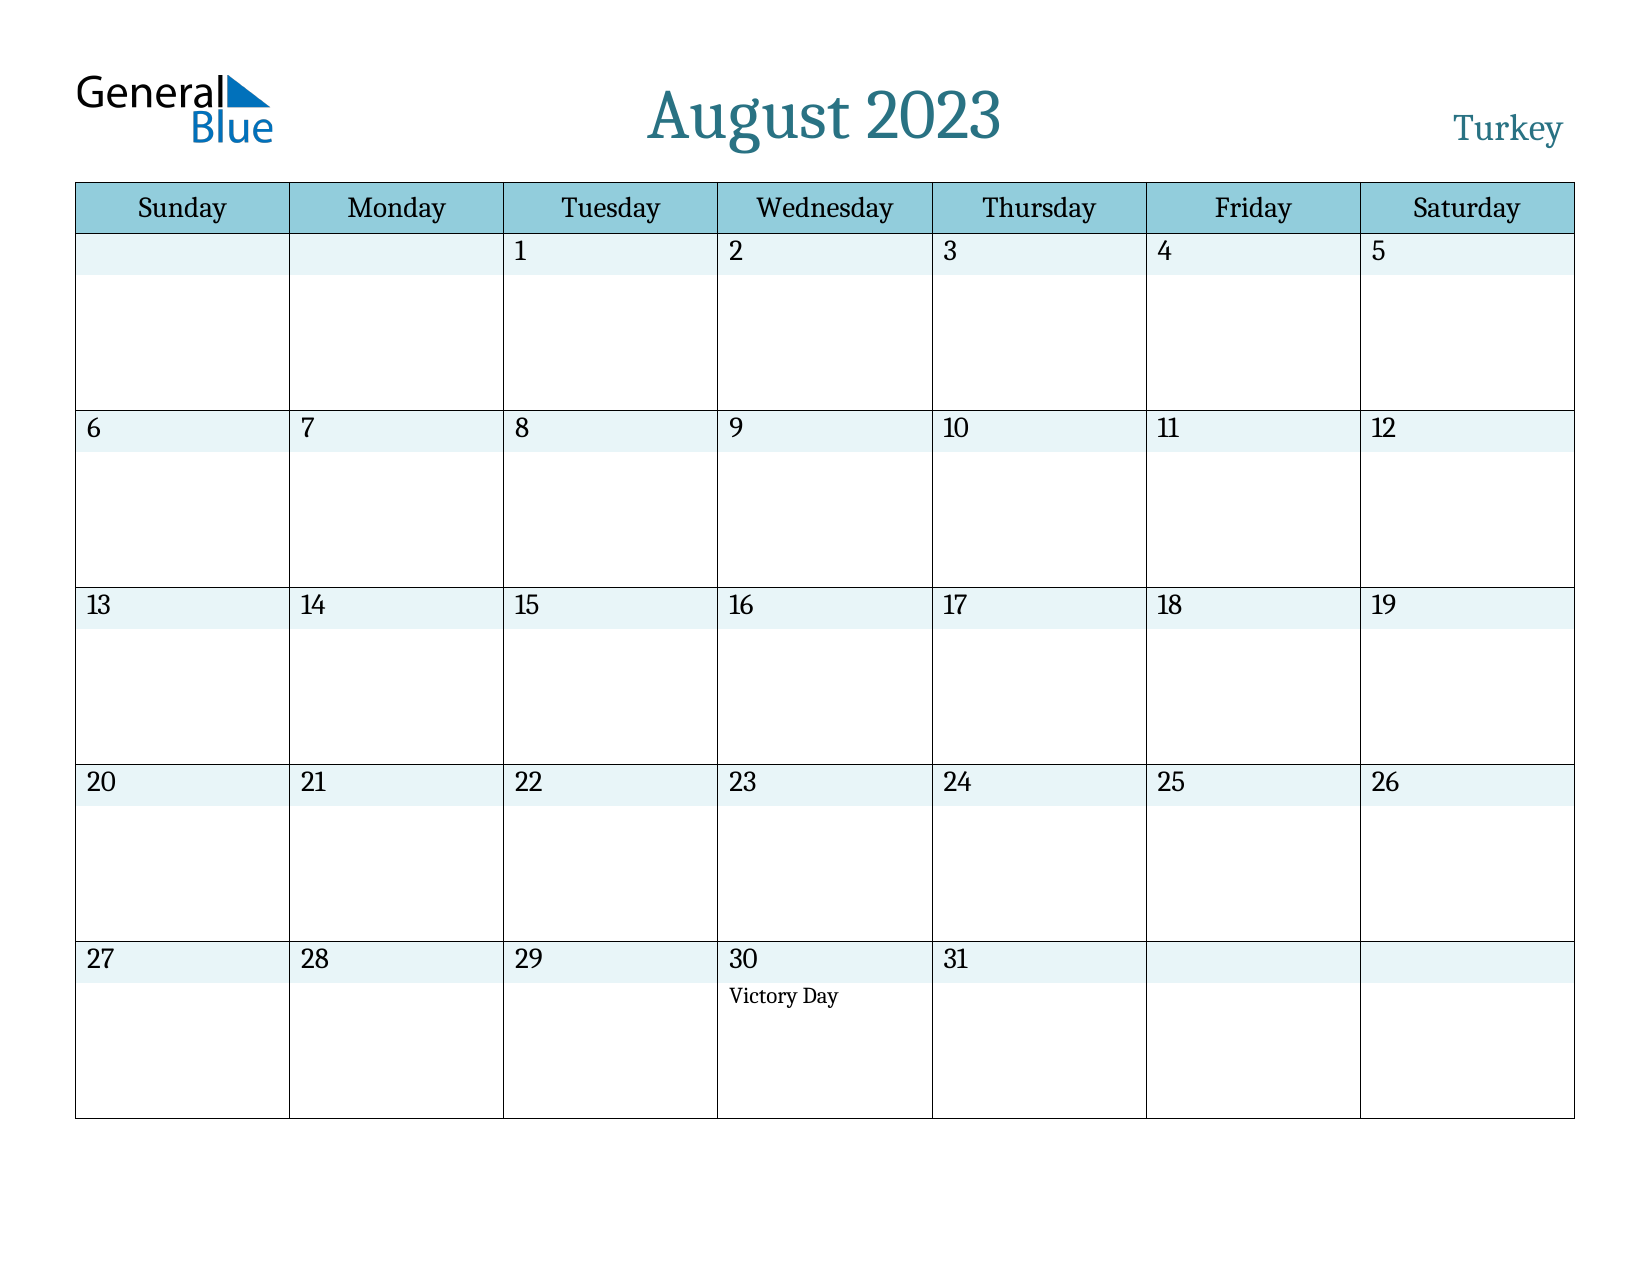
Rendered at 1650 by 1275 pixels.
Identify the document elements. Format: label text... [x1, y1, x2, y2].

table_cell 19 [1361, 588, 1574, 629]
table_cell 28 [290, 942, 503, 983]
table_cell [1361, 983, 1574, 1118]
table_cell 12 [1361, 411, 1574, 452]
table_cell [1147, 806, 1360, 941]
table_header [76, 75, 503, 182]
table_cell [76, 629, 289, 764]
table_cell 10 [933, 411, 1146, 452]
table_cell 5 [1361, 234, 1574, 275]
table_header August 2023 [504, 75, 1146, 182]
table_cell 20 [76, 765, 289, 806]
table_cell [76, 983, 289, 1118]
table_cell Victory Day [718, 983, 932, 1118]
table_cell 2 [718, 234, 932, 275]
table_cell [504, 275, 717, 410]
table_cell [1147, 629, 1360, 764]
table_cell 8 [504, 411, 717, 452]
table_cell [290, 983, 503, 1118]
table_cell Monday [290, 183, 503, 233]
table_cell 3 [933, 234, 1146, 275]
table_cell [1147, 275, 1360, 410]
table_cell [1361, 806, 1574, 941]
table_cell [718, 629, 932, 764]
table_cell [933, 452, 1146, 587]
table_cell 7 [290, 411, 503, 452]
table_cell 17 [933, 588, 1146, 629]
table_cell [1147, 942, 1360, 983]
table_cell [718, 806, 932, 941]
table_cell 29 [504, 942, 717, 983]
table_cell Thursday [933, 183, 1146, 233]
table_cell 1 [504, 234, 717, 275]
table_cell Wednesday [718, 183, 932, 233]
table_cell [290, 629, 503, 764]
table_cell [76, 806, 289, 941]
table_cell 6 [76, 411, 289, 452]
table_cell [933, 275, 1146, 410]
picture [77, 75, 273, 143]
table_cell Tuesday [504, 183, 717, 233]
table_cell [504, 452, 717, 587]
table_cell 4 [1147, 234, 1360, 275]
table_cell [1361, 452, 1574, 587]
table_cell 16 [718, 588, 932, 629]
table_cell 9 [718, 411, 932, 452]
table_cell [933, 806, 1146, 941]
table_cell 13 [76, 588, 289, 629]
table_cell 15 [504, 588, 717, 629]
table_cell 24 [933, 765, 1146, 806]
table_cell 18 [1147, 588, 1360, 629]
table_cell 14 [290, 588, 503, 629]
table_cell [504, 806, 717, 941]
table_cell 21 [290, 765, 503, 806]
table_cell [76, 234, 289, 275]
table_cell [290, 234, 503, 275]
table_cell Friday [1147, 183, 1360, 233]
table_cell 22 [504, 765, 717, 806]
table_cell 27 [76, 942, 289, 983]
table_cell 26 [1361, 765, 1574, 806]
table_cell 30 [718, 942, 932, 983]
table_cell [933, 983, 1146, 1118]
table_cell [504, 629, 717, 764]
table_cell Saturday [1361, 183, 1574, 233]
table_cell 11 [1147, 411, 1360, 452]
table_cell [1361, 275, 1574, 410]
table_cell [1361, 629, 1574, 764]
table_cell 31 [933, 942, 1146, 983]
table_cell [290, 806, 503, 941]
table_cell [76, 452, 289, 587]
table_cell [290, 452, 503, 587]
table_cell [718, 275, 932, 410]
table_cell 23 [718, 765, 932, 806]
table_cell [504, 983, 717, 1118]
table_cell [290, 275, 503, 410]
table_cell [1147, 983, 1360, 1118]
table_cell [1361, 942, 1574, 983]
table_cell [718, 452, 932, 587]
table_cell Sunday [76, 183, 289, 233]
table_cell 25 [1147, 765, 1360, 806]
table_cell [76, 275, 289, 410]
table_cell [1147, 452, 1360, 587]
table_header Turkey [1146, 75, 1574, 182]
table_cell [933, 629, 1146, 764]
